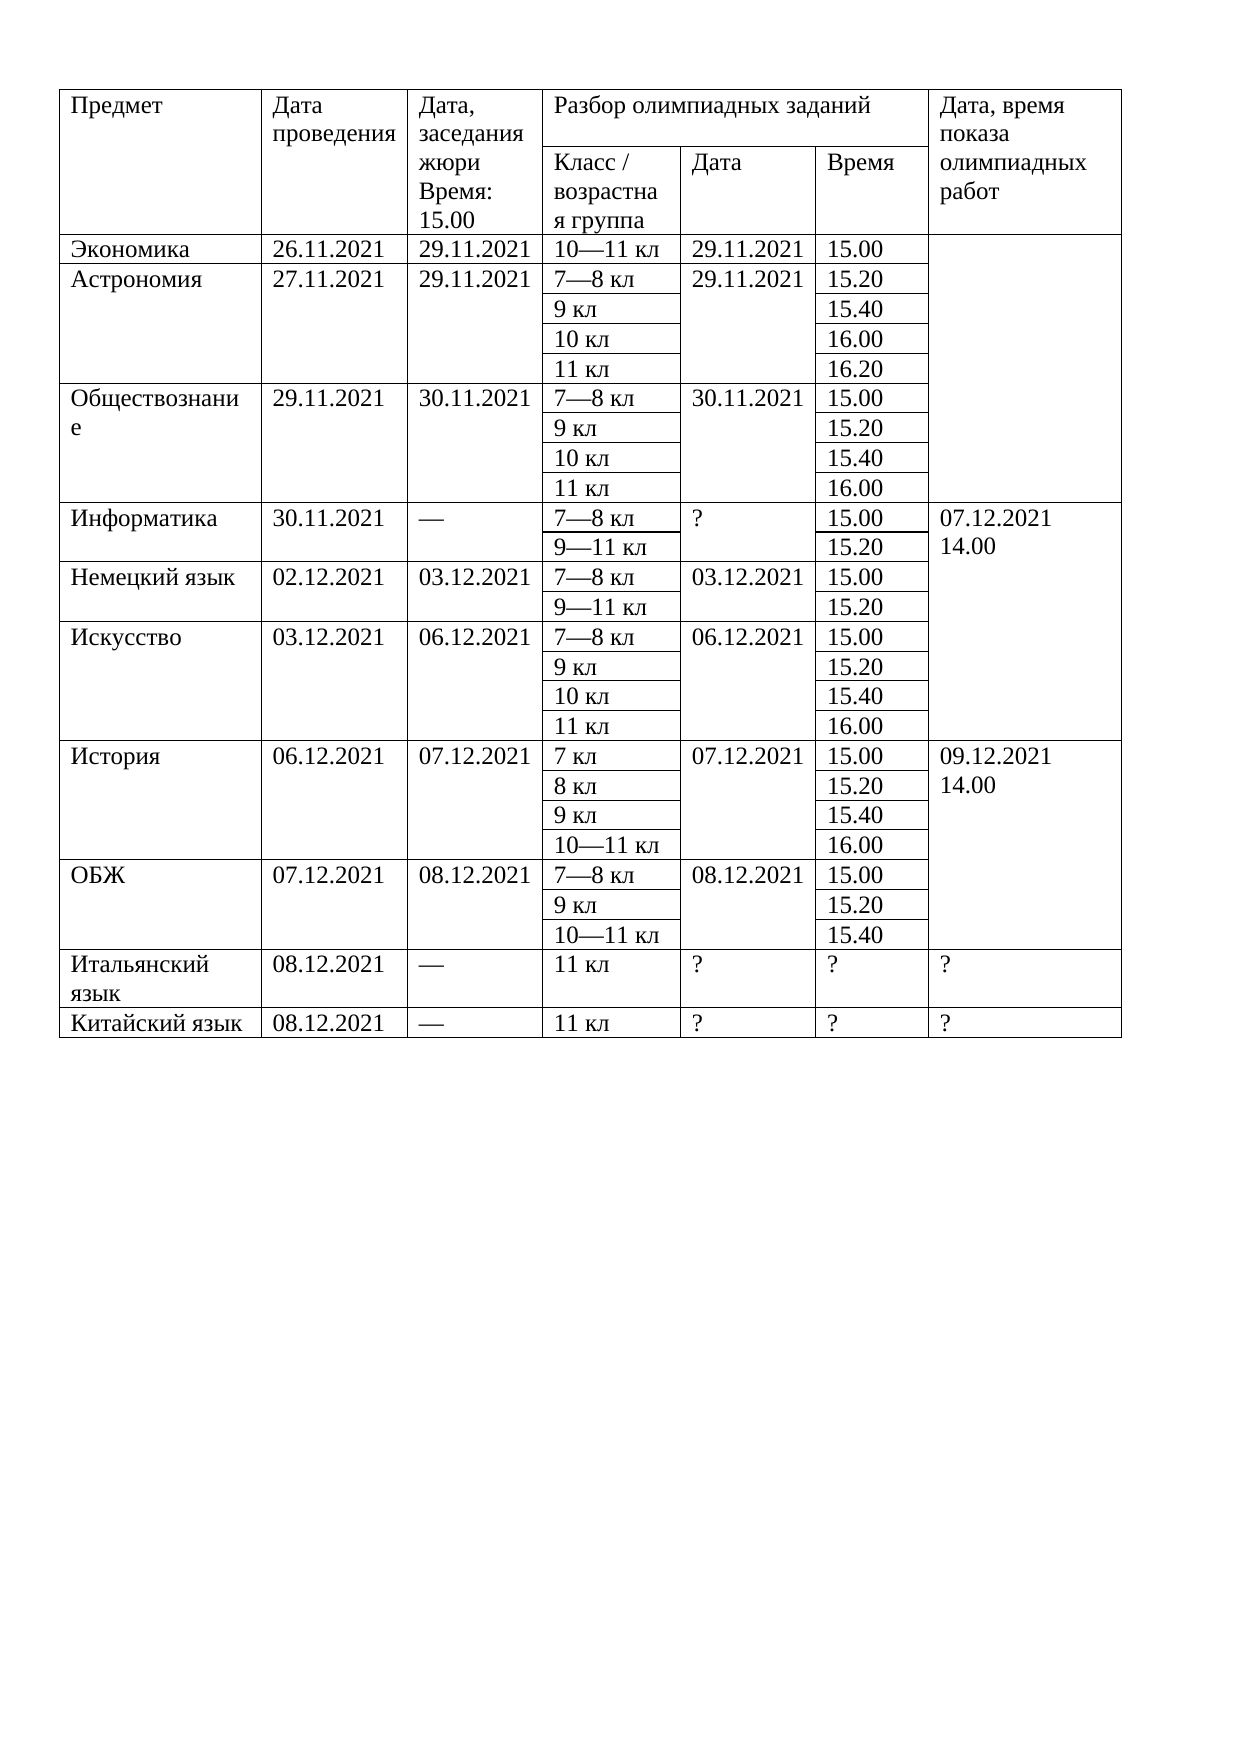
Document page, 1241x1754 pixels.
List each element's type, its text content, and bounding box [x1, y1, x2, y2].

table_cell 03.12.2021 [681, 562, 815, 621]
table_cell 11 кл [543, 1008, 680, 1037]
table_cell 07.12.2021 14.00 [929, 503, 1121, 740]
table_cell 9 кл [543, 890, 680, 919]
table_cell 9 кл [543, 294, 680, 323]
table_cell 30.11.2021 [408, 384, 542, 502]
table_cell 03.12.2021 [262, 622, 407, 740]
table_cell 7—8 кл [543, 264, 680, 293]
table_cell 30.11.2021 [681, 384, 815, 502]
table_cell 7—8 кл [543, 503, 680, 531]
table_cell 9 кл [543, 413, 680, 442]
table_cell 15.20 [816, 592, 928, 621]
table_cell ОБЖ [60, 860, 261, 948]
table_header Разбор олимпиадных заданий [543, 90, 928, 146]
table_cell 7—8 кл [543, 860, 680, 889]
table_cell 7 кл [543, 741, 680, 770]
table_cell 9 кл [543, 801, 680, 829]
table_cell ? [816, 950, 928, 1007]
table_cell 15.00 [816, 860, 928, 889]
table_cell 06.12.2021 [408, 622, 542, 740]
table_cell 16.00 [816, 473, 928, 502]
table_cell 02.12.2021 [262, 562, 407, 621]
table_cell Китайский язык [60, 1008, 261, 1037]
table_cell 09.12.2021 14.00 [929, 741, 1121, 948]
table_cell 29.11.2021 [408, 264, 542, 382]
table_cell 10 кл [543, 443, 680, 472]
table_cell 10—11 кл [543, 920, 680, 948]
table_cell 15.40 [816, 801, 928, 829]
table_cell 15.00 [816, 503, 928, 531]
table_cell Искусство [60, 622, 261, 740]
table_cell 08.12.2021 [262, 950, 407, 1007]
table_cell 7—8 кл [543, 622, 680, 651]
table_header Дата, заседания жюри Время: 15.00 [408, 90, 542, 233]
table_cell 11 кл [543, 711, 680, 740]
table_cell 26.11.2021 [262, 235, 407, 263]
table_cell ? [816, 1008, 928, 1037]
table_cell 08.12.2021 [681, 860, 815, 948]
table_cell Немецкий язык [60, 562, 261, 621]
table_cell 16.00 [816, 324, 928, 353]
table_cell 15.00 [816, 235, 928, 263]
table_header Дата, время показа олимпиадных работ [929, 90, 1121, 233]
table_cell 9—11 кл [543, 592, 680, 621]
table_cell 06.12.2021 [262, 741, 407, 859]
table_cell 29.11.2021 [681, 264, 815, 382]
table_cell 29.11.2021 [681, 235, 815, 263]
table_cell 16.00 [816, 711, 928, 740]
table_cell ? [681, 950, 815, 1007]
table_cell 15.00 [816, 741, 928, 770]
table_cell 07.12.2021 [681, 741, 815, 859]
table_cell 03.12.2021 [408, 562, 542, 621]
table_cell 15.40 [816, 681, 928, 710]
table_cell 15.00 [816, 384, 928, 412]
table_cell 16.00 [816, 830, 928, 859]
table_cell ? [929, 950, 1121, 1007]
table_cell Экономика [60, 235, 261, 263]
table_cell 07.12.2021 [262, 860, 407, 948]
table_cell Астрономия [60, 264, 261, 382]
table_cell 30.11.2021 [262, 503, 407, 561]
table_cell 8 кл [543, 771, 680, 799]
table_cell 15.40 [816, 443, 928, 472]
table_cell Время [816, 147, 928, 233]
table_cell Итальянский язык [60, 950, 261, 1007]
table_cell ? [681, 1008, 815, 1037]
table_cell 11 кл [543, 354, 680, 382]
table_cell 15.20 [816, 264, 928, 293]
table_cell 9—11 кл [543, 533, 680, 561]
table_cell 9 кл [543, 652, 680, 680]
table_cell 10 кл [543, 324, 680, 353]
table_cell 07.12.2021 [408, 741, 542, 859]
table_cell 29.11.2021 [262, 384, 407, 502]
table_cell Дата [681, 147, 815, 233]
table_cell Обществознание [60, 384, 261, 502]
table_cell 27.11.2021 [262, 264, 407, 382]
table_cell 11 кл [543, 473, 680, 502]
table_cell 15.20 [816, 890, 928, 919]
table_cell 7—8 кл [543, 562, 680, 591]
table_header Дата проведения [262, 90, 407, 233]
table_cell Класс / возрастная группа [543, 147, 680, 233]
table_cell 16.20 [816, 354, 928, 382]
table_cell — [408, 950, 542, 1007]
table_cell 7—8 кл [543, 384, 680, 412]
table_cell 29.11.2021 [408, 235, 542, 263]
table_cell — [408, 503, 542, 561]
table_cell 11 кл [543, 950, 680, 1007]
table_cell 10—11 кл [543, 235, 680, 263]
table_cell 06.12.2021 [681, 622, 815, 740]
table_cell 15.40 [816, 294, 928, 323]
table_cell ? [929, 1008, 1121, 1037]
table_cell 15.20 [816, 771, 928, 799]
table_header Предмет [60, 90, 261, 233]
table_cell 10 кл [543, 681, 680, 710]
table_cell 08.12.2021 [408, 860, 542, 948]
table_cell 15.20 [816, 533, 928, 561]
table_cell — [408, 1008, 542, 1037]
table_cell История [60, 741, 261, 859]
table_cell 10—11 кл [543, 830, 680, 859]
table_cell 08.12.2021 [262, 1008, 407, 1037]
table_cell Информатика [60, 503, 261, 561]
table_cell 15.00 [816, 562, 928, 591]
table_cell 15.40 [816, 920, 928, 948]
table_cell 15.20 [816, 413, 928, 442]
table_cell 15.00 [816, 622, 928, 651]
table_cell 15.20 [816, 652, 928, 680]
table_cell ? [681, 503, 815, 561]
